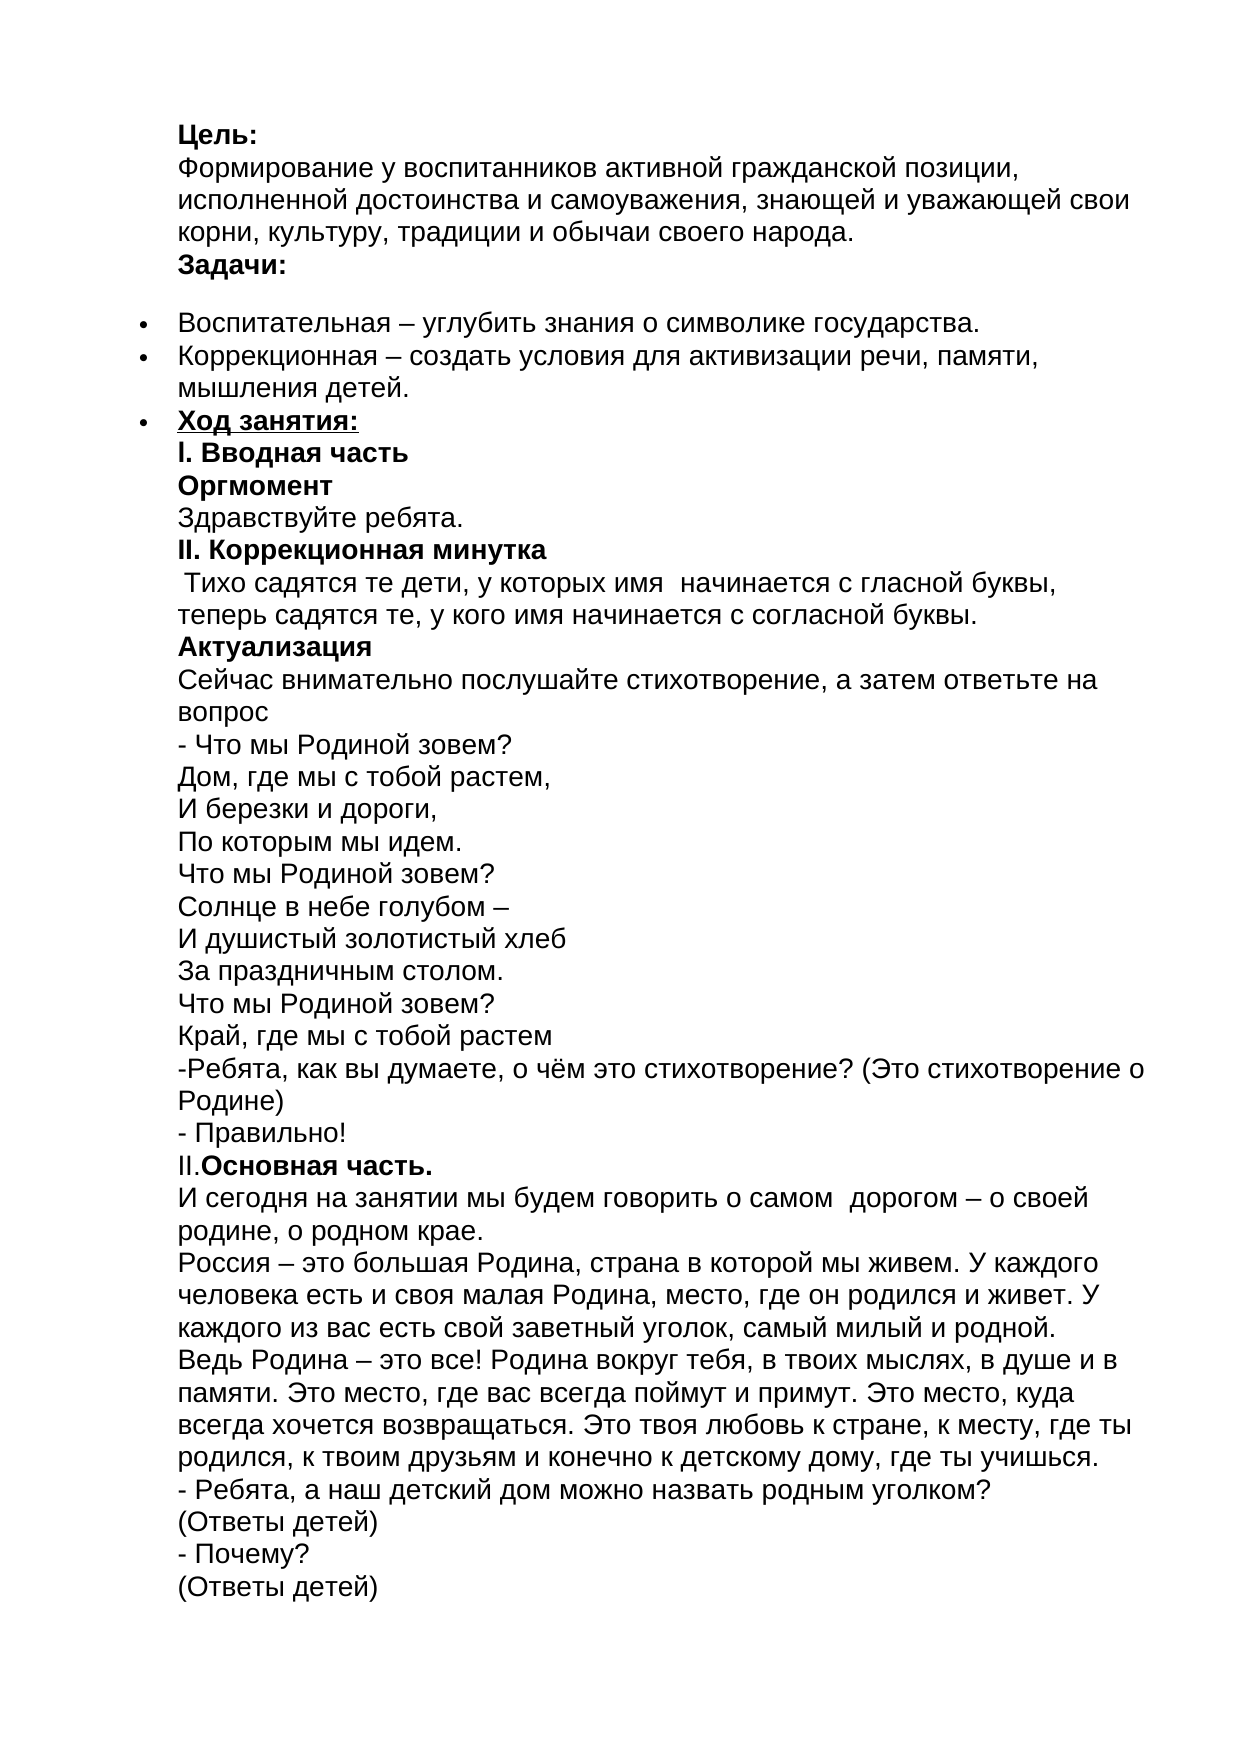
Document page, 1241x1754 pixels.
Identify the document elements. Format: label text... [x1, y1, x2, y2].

text За праздничным столом. [177, 954, 1152, 987]
text И березки и дороги, [177, 792, 1152, 825]
text - Правильно! [177, 1116, 1152, 1149]
text Тихо садятся те дети, у которых имя начинается с гласной буквы, теперь садятся те, у кого имя начинается с согласной буквы. [177, 566, 1152, 630]
text И душистый золотистый хлеб [177, 922, 1152, 954]
text Здравствуйте ребята. [177, 501, 1152, 533]
text (Ответы детей) [177, 1570, 1152, 1602]
text Задачи: [177, 248, 1152, 280]
text Что мы Родиной зовем? [177, 857, 1152, 889]
text Актуализация [177, 630, 1152, 663]
text (Ответы детей) [177, 1505, 1152, 1537]
text - Ребята, а наш детский дом можно назвать родным уголком? [177, 1473, 1152, 1505]
text Цель: [177, 118, 1152, 151]
text Сейчас внимательно послушайте стихотворение, а затем ответьте на вопрос [177, 663, 1152, 728]
text Оргмомент [177, 468, 1152, 501]
text Край, где мы с тобой растем [177, 1019, 1152, 1052]
list Ход занятия: [140, 404, 1152, 436]
text l. Вводная часть [177, 436, 1152, 468]
text Формирование у воспитанников активной гражданской позиции, исполненной достоинства и самоуважения, знающей и уважающей свои корни, культуру, традиции и обычаи своего народа. [177, 151, 1152, 248]
text По которым мы идем. [177, 825, 1152, 857]
text Ведь Родина – это все! Родина вокруг тебя, в твоих мыслях, в душе и в памяти. Это место, где вас всегда поймут и примут. Это место, куда всегда хочется возвращаться. Это твоя любовь к стране, к месту, где ты родился, к твоим друзьям и конечно к детскому дому, где ты учишься. [177, 1343, 1152, 1473]
text Россия – это большая Родина, страна в которой мы живем. У каждого человека есть и своя малая Родина, место, где он родился и живет. У каждого из вас есть свой заветный уголок, самый милый и родной. [177, 1246, 1152, 1343]
text Что мы Родиной зовем? [177, 987, 1152, 1019]
text - Почему? [177, 1537, 1152, 1570]
text И сегодня на занятии мы будем говорить о самом дорогом – о своей родине, о родном крае. [177, 1181, 1152, 1246]
list Воспитательная – углубить знания о символике государства. [140, 306, 1152, 339]
text II. Коррекционная минутка [177, 533, 1152, 566]
text II.Основная часть. [177, 1149, 1152, 1181]
list Коррекционная – создать условия для активизации речи, памяти, мышления детей. [140, 339, 1152, 404]
text Дом, где мы с тобой растем, [177, 760, 1152, 792]
text Солнце в небе голубом – [177, 889, 1152, 922]
text - Что мы Родиной зовем? [177, 728, 1152, 760]
text -Ребята, как вы думаете, о чём это стихотворение? (Это стихотворение о Родине) [177, 1052, 1152, 1116]
